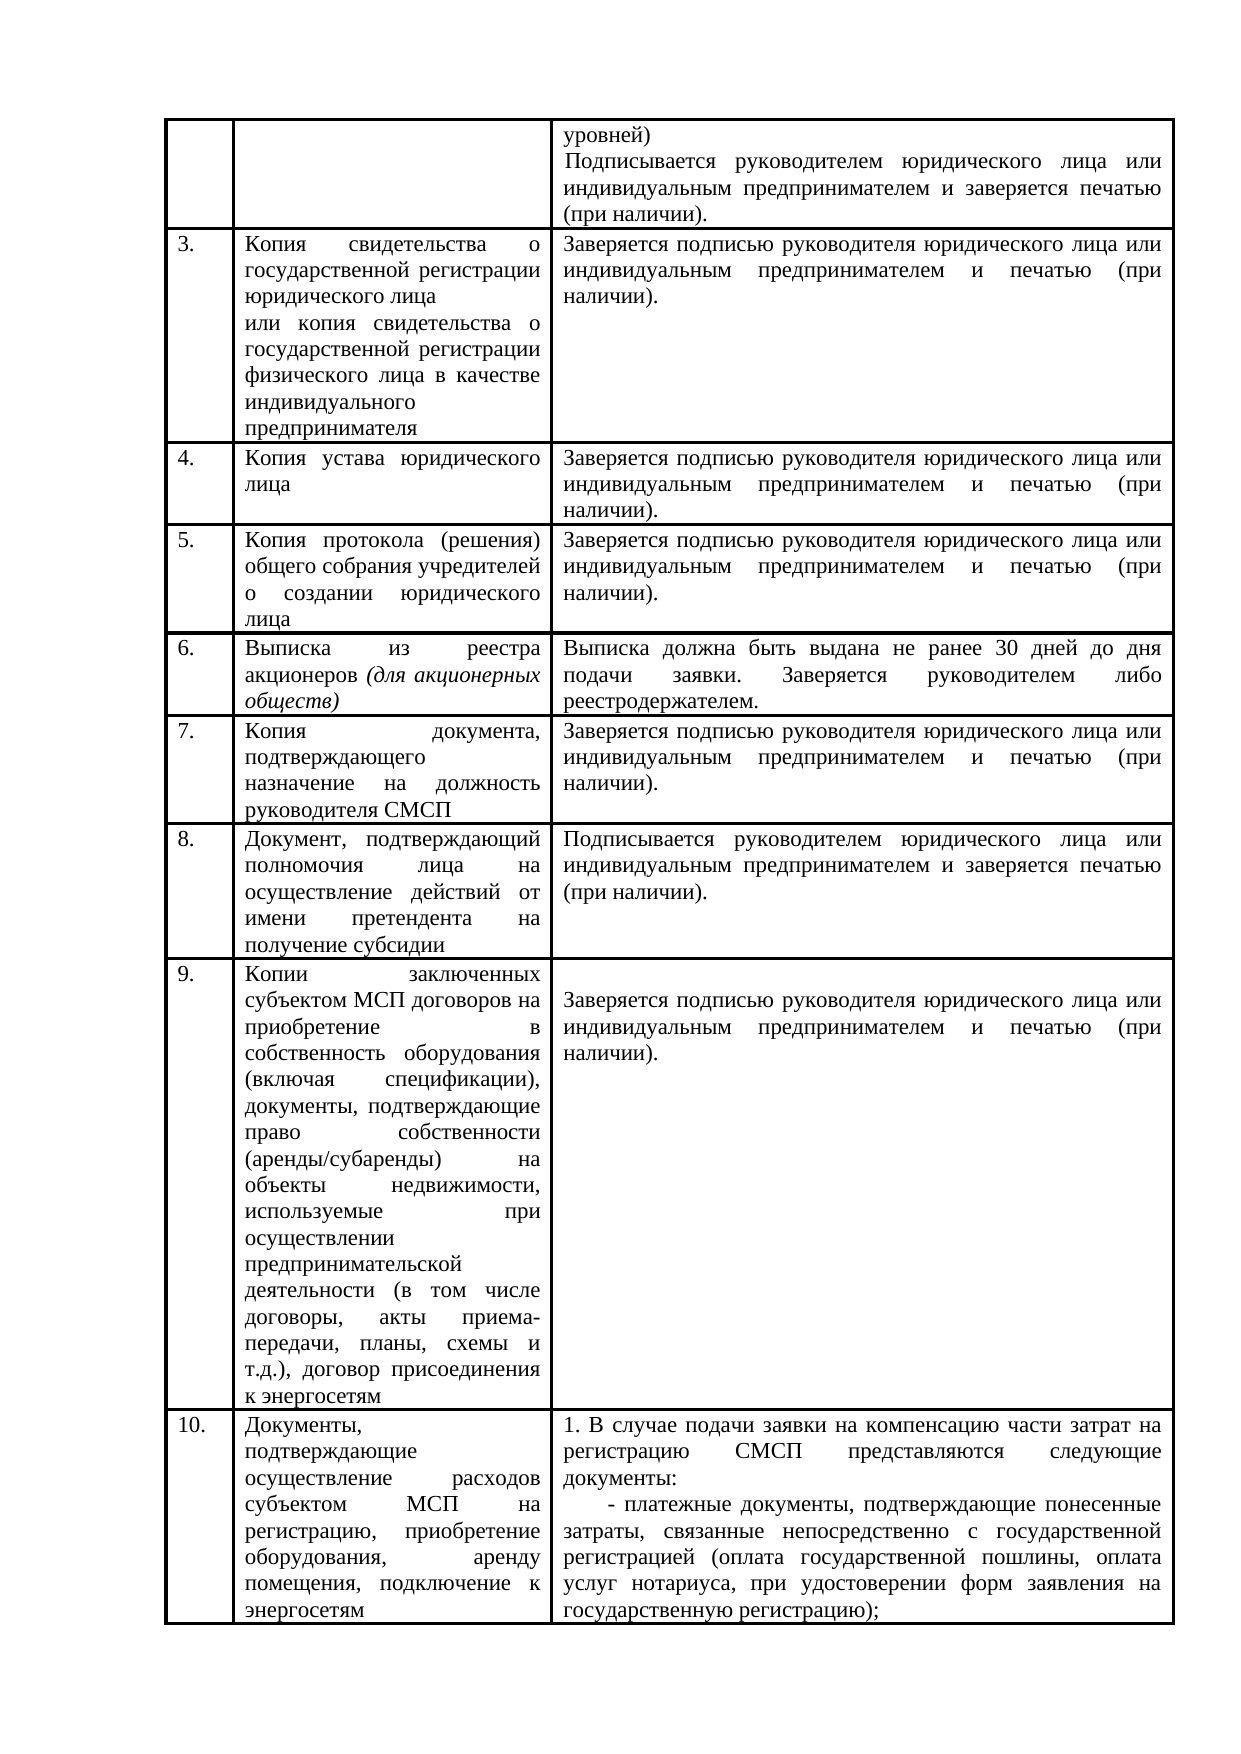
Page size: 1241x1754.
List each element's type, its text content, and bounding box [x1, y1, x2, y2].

table_cell Копия устава юридического лица [235, 444, 550, 523]
table_cell Подписывается руководителем юридического лица или индивидуальным предпринимателем и заверяется печатью (при наличии). [553, 825, 1172, 957]
table_cell Заверяется подписью руководителя юридического лица или индивидуальным предпринимателем и печатью (при наличии). [553, 717, 1172, 822]
table_cell 4. [168, 444, 232, 523]
table_cell 6. [168, 635, 232, 713]
table_cell 8. [168, 825, 232, 957]
table_cell 10. [168, 1411, 232, 1622]
table_cell 9. [168, 960, 232, 1408]
table_cell 5. [168, 526, 232, 631]
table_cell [235, 121, 550, 227]
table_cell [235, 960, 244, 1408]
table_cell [553, 1411, 1172, 1622]
table_cell Заверяется подписью руководителя юридического лица или индивидуальным предпринимателем и печатью (при наличии). [553, 526, 1172, 631]
table_cell Копия протокола (решения) общего собрания учредителей о создании юридического лица [235, 526, 550, 631]
table_cell 3. [168, 230, 232, 441]
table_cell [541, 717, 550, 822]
table_cell Выписка должна быть выдана не ранее 30 дней до дня подачи заявки. Заверяется руководителем либо реестродержателем. [553, 635, 1172, 713]
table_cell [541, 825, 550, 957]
table_cell Копия свидетельства о государственной регистрации юридического лица или копия свидетельства о государственной регистрации физического лица в качестве индивидуального предпринимателя [235, 230, 550, 441]
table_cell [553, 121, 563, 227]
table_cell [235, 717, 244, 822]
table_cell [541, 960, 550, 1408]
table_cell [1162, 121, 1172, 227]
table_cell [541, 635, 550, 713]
table_cell 7. [168, 717, 232, 822]
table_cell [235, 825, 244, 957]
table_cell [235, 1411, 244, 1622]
table_cell 2. [168, 121, 232, 227]
table_cell Заверяется подписью руководителя юридического лица или индивидуальным предпринимателем и печатью (при наличии). [553, 444, 1172, 523]
table_cell Заверяется подписью руководителя юридического лица или индивидуальным предпринимателем и печатью (при наличии). [553, 230, 1172, 441]
table_cell Заверяется подписью руководителя юридического лица или индивидуальным предпринимателем и печатью (при наличии). [553, 960, 1172, 1408]
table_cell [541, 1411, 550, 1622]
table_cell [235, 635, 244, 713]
